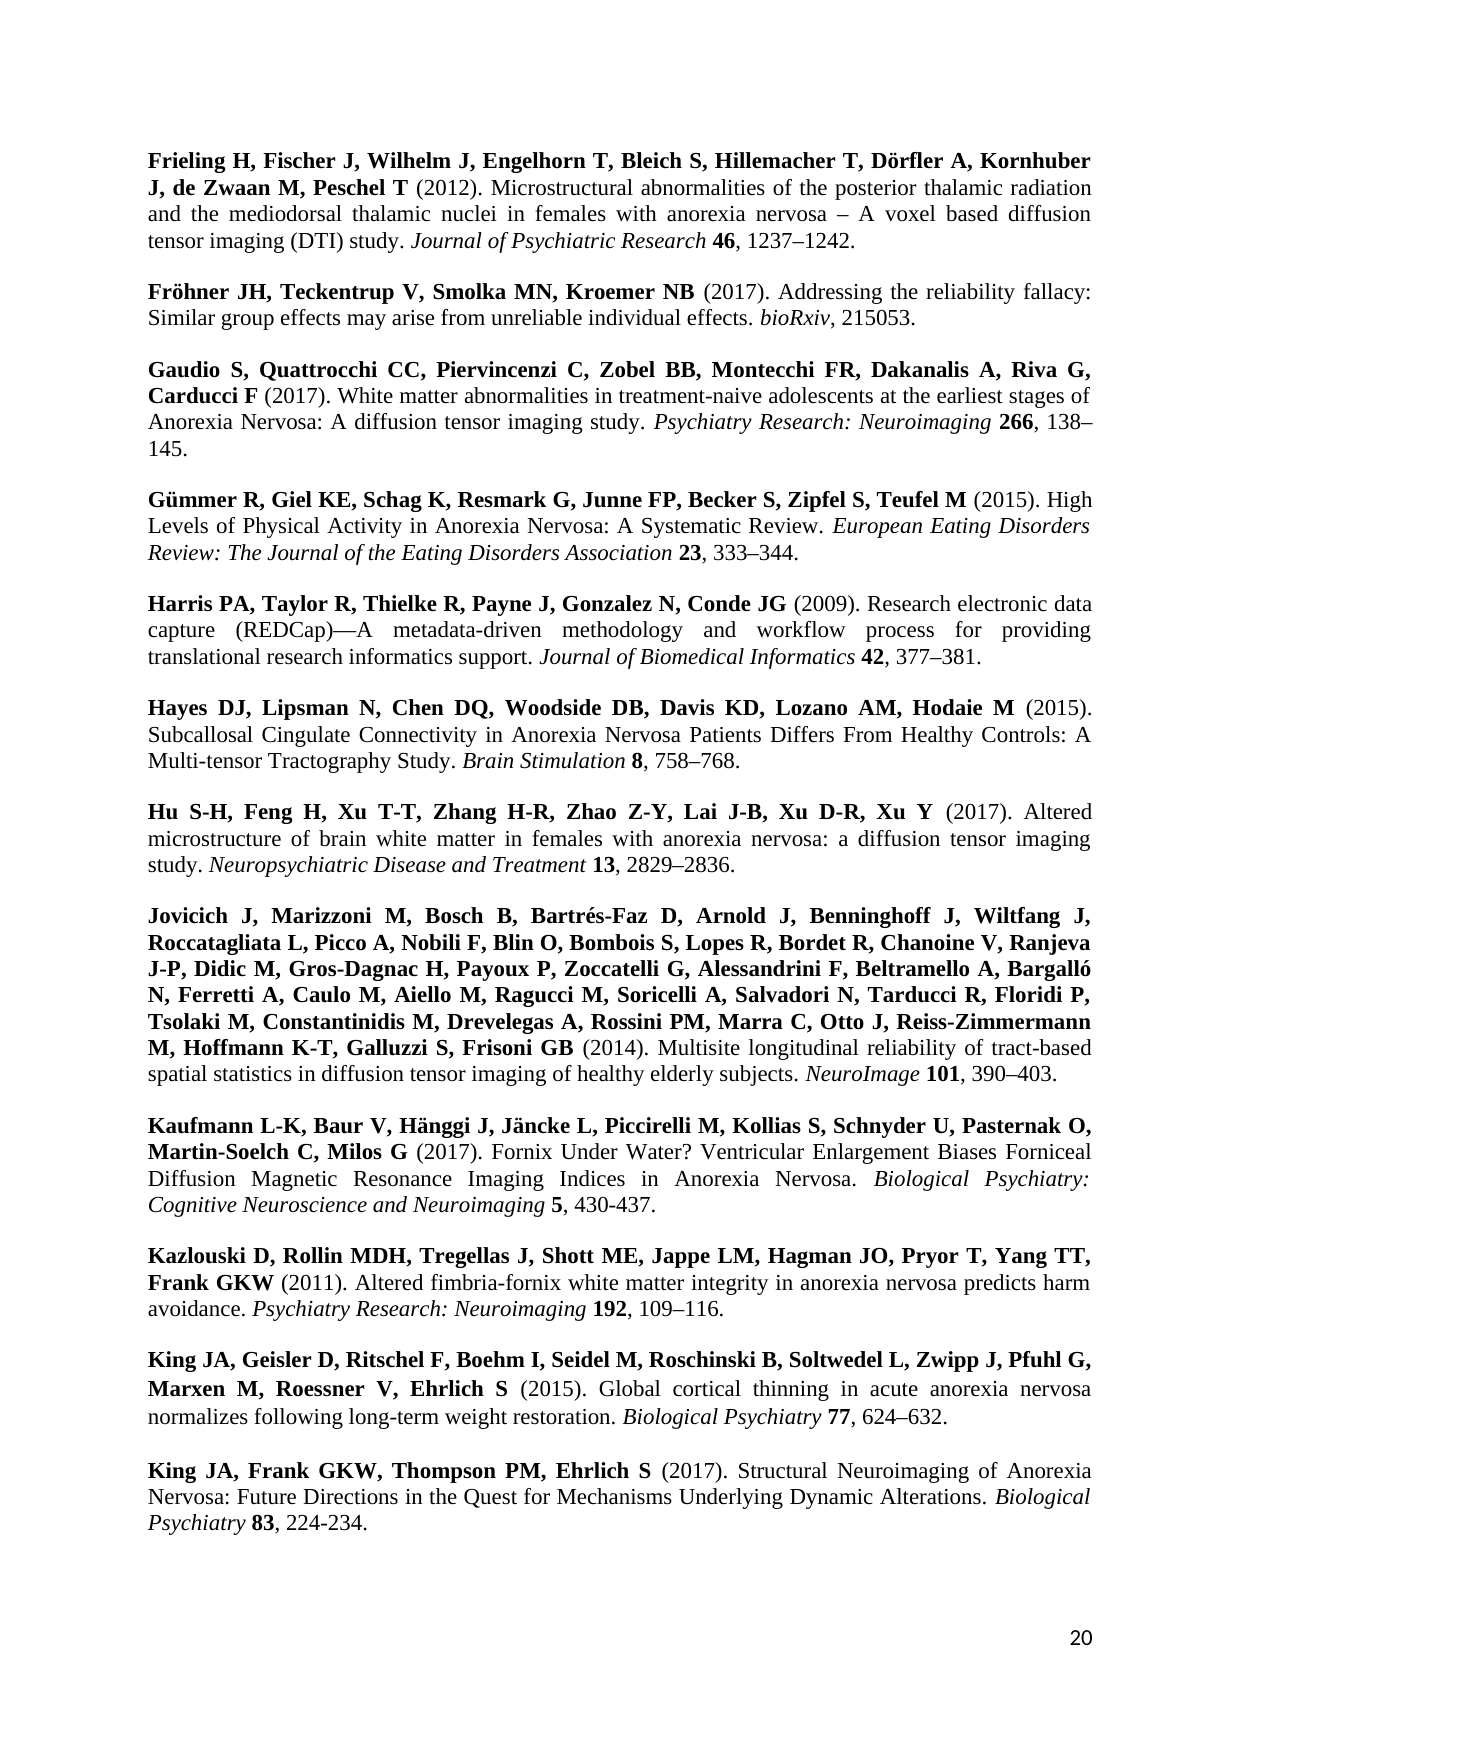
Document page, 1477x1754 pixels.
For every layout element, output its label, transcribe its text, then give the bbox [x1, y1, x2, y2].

text Gaudio S, Quattrocchi CC, Piervincenzi C, Zobel BB, Montecchi FR, Dakanalis A, Riva G, Carducci F (2017). White matter abnormalities in treatment-naive adolescents at the earliest stages of Anorexia Nervosa: A diffusion tensor imaging study. Psychiatry Research: Neuroimaging 266, 138–145. [148, 356, 1092, 461]
text Hayes DJ, Lipsman N, Chen DQ, Woodside DB, Davis KD, Lozano AM, Hodaie M (2015). Subcallosal Cingulate Connectivity in Anorexia Nervosa Patients Differs From Healthy Controls: A Multi-tensor Tractography Study. Brain Stimulation 8, 758–768. [148, 694, 1092, 773]
text Kaufmann L-K, Baur V, Hänggi J, Jäncke L, Piccirelli M, Kollias S, Schnyder U, Pasternak O, Martin-Soelch C, Milos G (2017). Fornix Under Water? Ventricular Enlargement Biases Forniceal Diffusion Magnetic Resonance Imaging Indices in Anorexia Nervosa. Biological Psychiatry: Cognitive Neuroscience and Neuroimaging 5, 430-437. [148, 1112, 1092, 1217]
text King JA, Frank GKW, Thompson PM, Ehrlich S (2017). Structural Neuroimaging of Anorexia Nervosa: Future Directions in the Quest for Mechanisms Underlying Dynamic Alterations. Biological Psychiatry 83, 224-234. [148, 1457, 1092, 1536]
text King JA, Geisler D, Ritschel F, Boehm I, Seidel M, Roschinski B, Soltwedel L, Zwipp J, Pfuhl G, Marxen M, Roessner V, Ehrlich S (2015). Global cortical thinning in acute anorexia nervosa normalizes following long-term weight restoration. Biological Psychiatry 77, 624–632. [148, 1346, 1092, 1429]
text Harris PA, Taylor R, Thielke R, Payne J, Gonzalez N, Conde JG (2009). Research electronic data capture (REDCap)—A metadata-driven methodology and workflow process for providing translational research informatics support. Journal of Biomedical Informatics 42, 377–381. [148, 590, 1092, 669]
text Kazlouski D, Rollin MDH, Tregellas J, Shott ME, Jappe LM, Hagman JO, Pryor T, Yang TT, Frank GKW (2011). Altered fimbria-fornix white matter integrity in anorexia nervosa predicts harm avoidance. Psychiatry Research: Neuroimaging 192, 109–116. [148, 1242, 1092, 1321]
text Fröhner JH, Teckentrup V, Smolka MN, Kroemer NB (2017). Addressing the reliability fallacy: Similar group effects may arise from unreliable individual effects. bioRxiv, 215053. [148, 278, 1092, 331]
text Frieling H, Fischer J, Wilhelm J, Engelhorn T, Bleich S, Hillemacher T, Dörfler A, Kornhuber J, de Zwaan M, Peschel T (2012). Microstructural abnormalities of the posterior thalamic radiation and the mediodorsal thalamic nuclei in females with anorexia nervosa – A voxel based diffusion tensor imaging (DTI) study. Journal of Psychiatric Research 46, 1237–1242. [148, 148, 1092, 253]
text Jovicich J, Marizzoni M, Bosch B, Bartrés-Faz D, Arnold J, Benninghoff J, Wiltfang J, Roccatagliata L, Picco A, Nobili F, Blin O, Bombois S, Lopes R, Bordet R, Chanoine V, Ranjeva J-P, Didic M, Gros-Dagnac H, Payoux P, Zoccatelli G, Alessandrini F, Beltramello A, Bargalló N, Ferretti A, Caulo M, Aiello M, Ragucci M, Soricelli A, Salvadori N, Tarducci R, Floridi P, Tsolaki M, Constantinidis M, Drevelegas A, Rossini PM, Marra C, Otto J, Reiss-Zimmermann M, Hoffmann K-T, Galluzzi S, Frisoni GB (2014). Multisite longitudinal reliability of tract-based spatial statistics in diffusion tensor imaging of healthy elderly subjects. NeuroImage 101, 390–403. [148, 902, 1092, 1087]
text Gümmer R, Giel KE, Schag K, Resmark G, Junne FP, Becker S, Zipfel S, Teufel M (2015). High Levels of Physical Activity in Anorexia Nervosa: A Systematic Review. European Eating Disorders Review: The Journal of the Eating Disorders Association 23, 333–344. [148, 486, 1092, 565]
text Hu S-H, Feng H, Xu T-T, Zhang H-R, Zhao Z-Y, Lai J-B, Xu D-R, Xu Y (2017). Altered microstructure of brain white matter in females with anorexia nervosa: a diffusion tensor imaging study. Neuropsychiatric Disease and Treatment 13, 2829–2836. [148, 798, 1092, 877]
